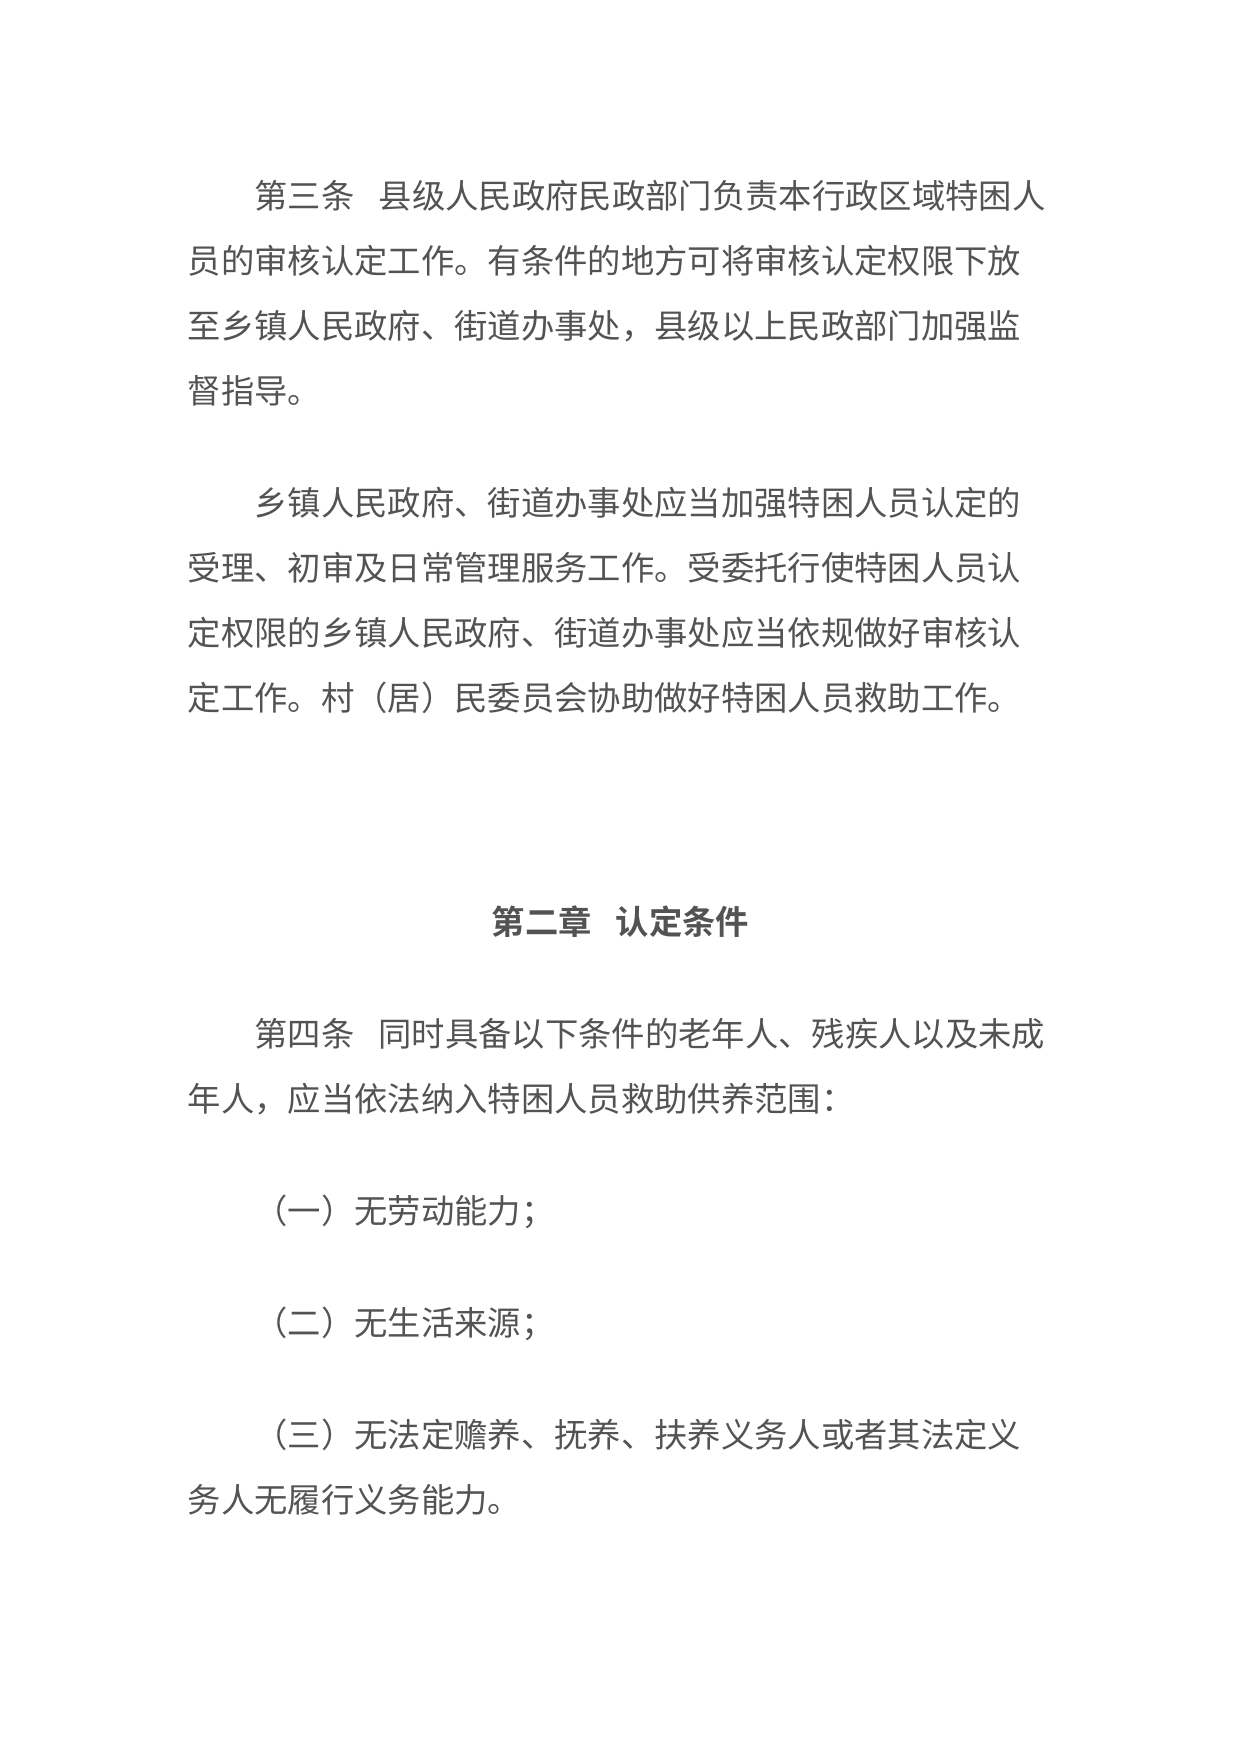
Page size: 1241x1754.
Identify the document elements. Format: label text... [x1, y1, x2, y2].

text 第三条 县级人民政府民政部门负责本行政区域特困人员的审核认定工作。有条件的地方可将审核认定权限下放至乡镇人民政府、街道办事处，县级以上民政部门加强监督指导。 [187, 162, 1053, 422]
text （二）无生活来源； [187, 1288, 1053, 1353]
text 乡镇人民政府、街道办事处应当加强特困人员认定的受理、初审及日常管理服务工作。受委托行使特困人员认定权限的乡镇人民政府、街道办事处应当依规做好审核认定工作。村（居）民委员会协助做好特困人员救助工作。 [187, 469, 1053, 729]
text （三）无法定赡养、抚养、扶养义务人或者其法定义务人无履行义务能力。 [187, 1400, 1053, 1530]
text 第二章 认定条件 [187, 888, 1053, 953]
text 第四条 同时具备以下条件的老年人、残疾人以及未成年人，应当依法纳入特困人员救助供养范围： [187, 999, 1053, 1129]
text （一）无劳动能力； [187, 1176, 1053, 1241]
